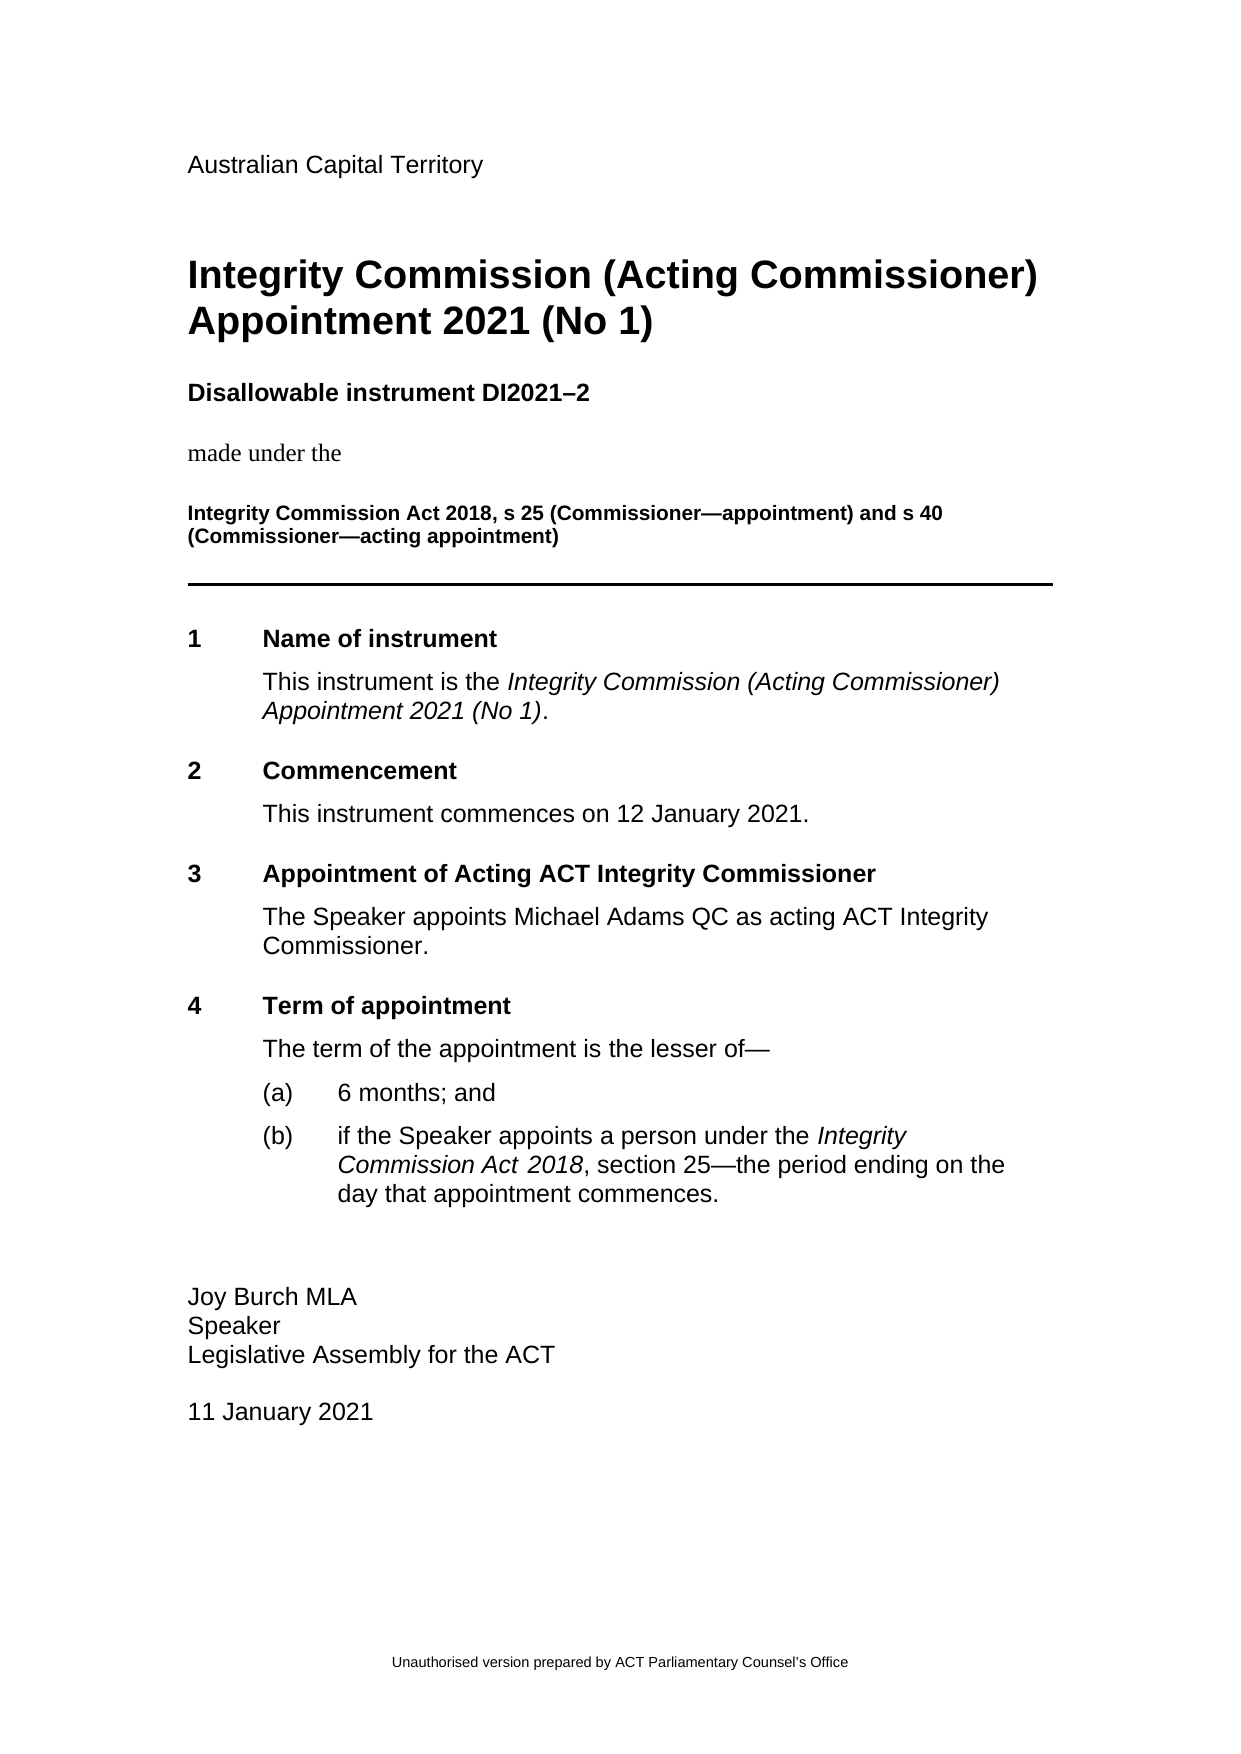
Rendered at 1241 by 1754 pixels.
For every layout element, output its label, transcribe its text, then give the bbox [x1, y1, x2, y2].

text This instrument commences on 12 January 2021. [262, 799, 1053, 828]
text Disallowable instrument DI2021–2 [187, 378, 1053, 407]
list if the Speaker appoints a person under the Integrity Commission Act 2018, section 25—the period ending on the day that appointment commences. [262, 1121, 1053, 1207]
text The term of the appointment is the lesser of— [262, 1034, 1053, 1063]
text Integrity Commission (Acting Commissioner) Appointment 2021 (No 1) [187, 252, 1053, 343]
list 6 months; and [262, 1078, 1053, 1106]
text 3 Appointment of Acting ACT Integrity Commissioner [187, 859, 1053, 888]
text 11 January 2021 [187, 1368, 1053, 1426]
text Speaker [187, 1311, 1053, 1340]
text 2 Commencement [187, 756, 1053, 784]
text Integrity Commission Act 2018, s 25 (Commissioner—appointment) and s 40 (Commissioner—acting appointment) [187, 500, 1053, 548]
text 4 Term of appointment [187, 991, 1053, 1020]
text Legislative Assembly for the ACT [187, 1340, 1053, 1368]
text Joy Burch MLA [187, 1282, 1053, 1311]
text 1 Name of instrument [187, 623, 1053, 652]
text The Speaker appoints Michael Adams QC as acting ACT Integrity Commissioner. [262, 902, 1053, 960]
text This instrument is the Integrity Commission (Acting Commissioner) Appointment 2021 (No 1). [262, 667, 1053, 724]
text Australian Capital Territory [187, 150, 1053, 179]
text made under the [187, 438, 1053, 467]
